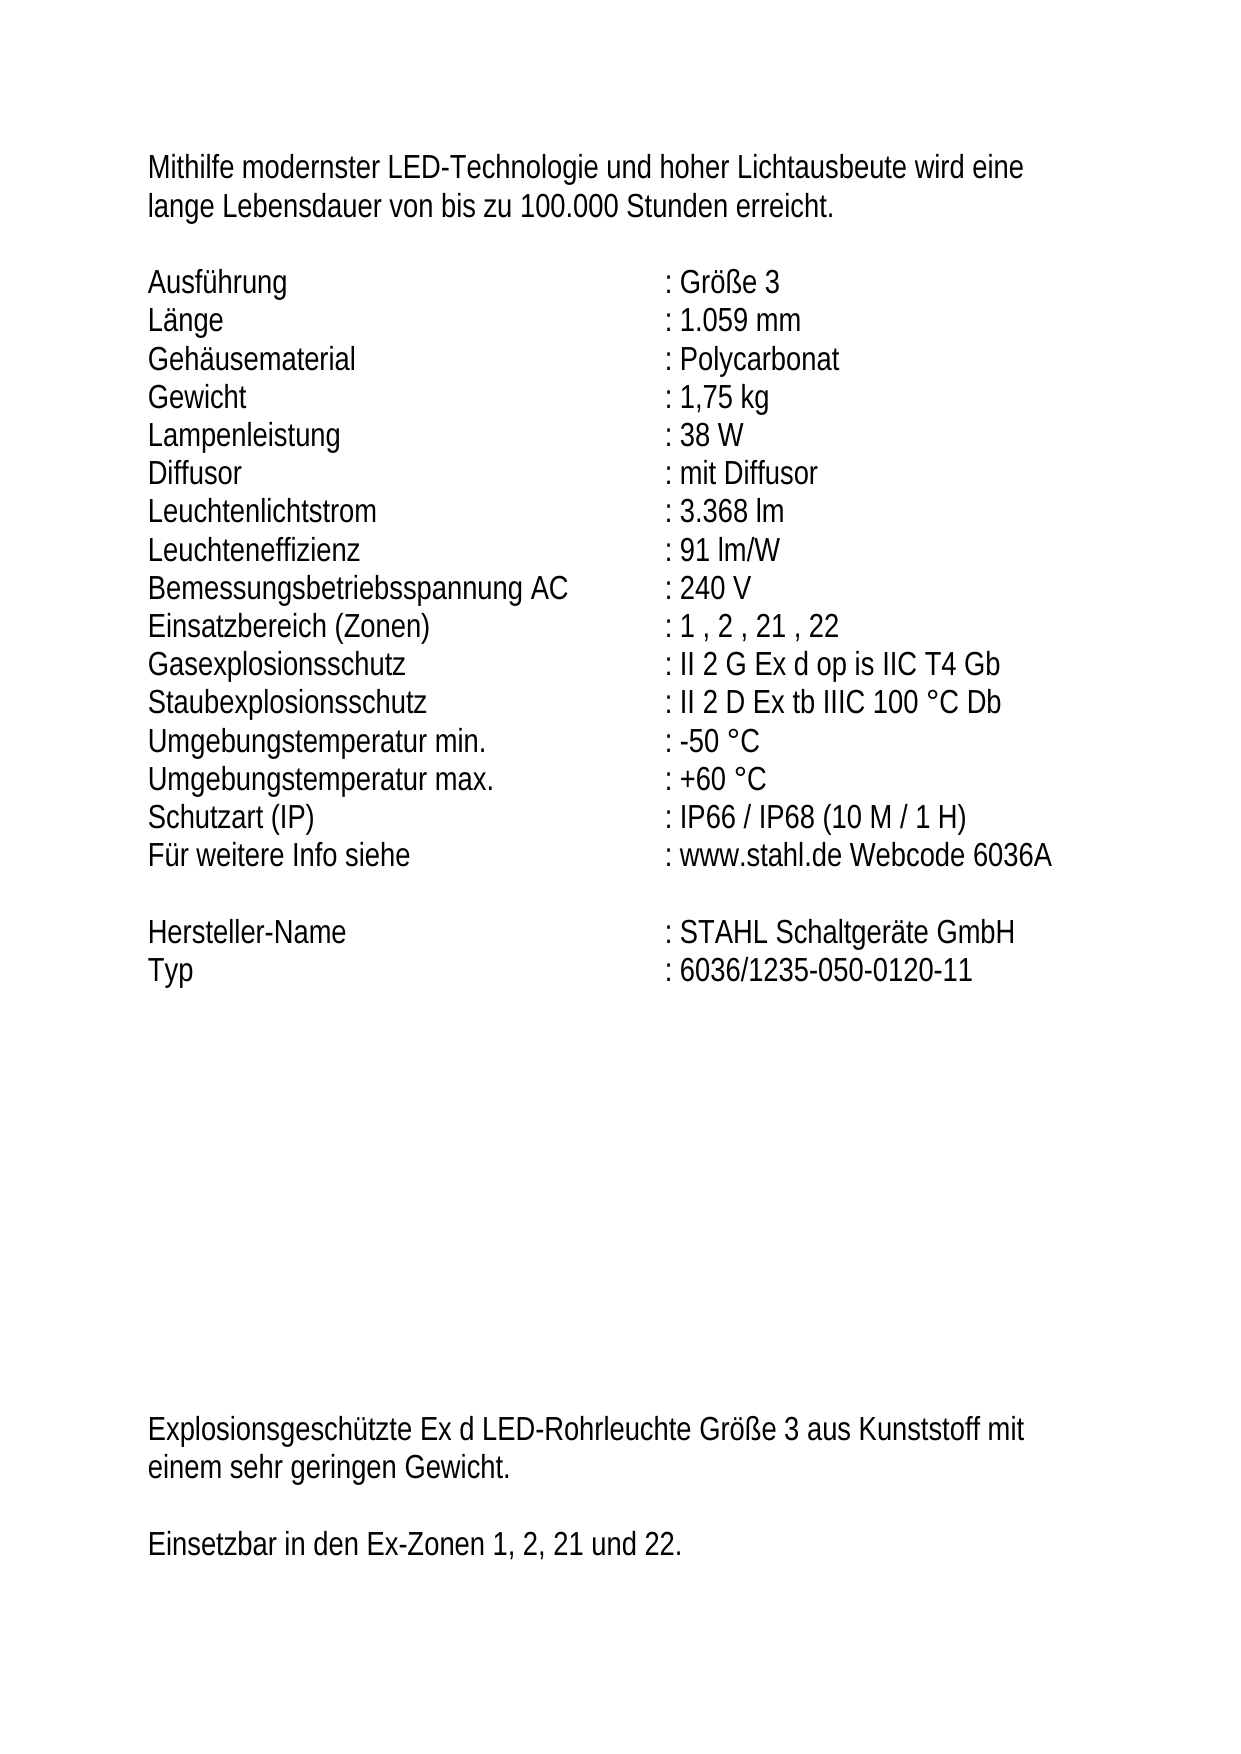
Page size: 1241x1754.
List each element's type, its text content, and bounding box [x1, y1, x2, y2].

text Umgebungstemperatur min. : -50 °C [148, 721, 1093, 759]
text Umgebungstemperatur max. : +60 °C [148, 759, 1093, 797]
text Lampenleistung : 38 W [148, 415, 1093, 453]
text Diffusor : mit Diffusor [148, 453, 1093, 492]
text Leuchteneffizienz : 91 lm/W [148, 530, 1093, 568]
text Gasexplosionsschutz : II 2 G Ex d op is IIC T4 Gb [148, 644, 1093, 683]
text Für weitere Info siehe : www.stahl.de Webcode 6036A [148, 836, 1093, 874]
text Explosionsgeschützte Ex d LED-Rohrleuchte Größe 3 aus Kunststoff mit einem sehr geringen Gewicht. [148, 1409, 1093, 1486]
text Gewicht : 1,75 kg [148, 377, 1093, 415]
text Mithilfe modernster LED-Technologie und hoher Lichtausbeute wird eine lange Lebensdauer von bis zu 100.000 Stunden erreicht. [148, 148, 1093, 224]
text Einsetzbar in den Ex-Zonen 1, 2, 21 und 22. [148, 1524, 1093, 1562]
text Hersteller-Name : STAHL Schaltgeräte GmbH [148, 912, 1093, 950]
text Typ : 6036/1235-050-0120-11 [148, 950, 1093, 989]
text Ausführung : Größe 3 [148, 262, 1093, 301]
text Leuchtenlichtstrom : 3.368 lm [148, 492, 1093, 530]
text Schutzart (IP) : IP66 / IP68 (10 M / 1 H) [148, 797, 1093, 836]
text Bemessungsbetriebsspannung AC : 240 V [148, 568, 1093, 606]
text Staubexplosionsschutz : II 2 D Ex tb IIIC 100 °C Db [148, 683, 1093, 721]
text Länge : 1.059 mm [148, 301, 1093, 339]
text Gehäusematerial : Polycarbonat [148, 339, 1093, 377]
text Einsatzbereich (Zonen) : 1 , 2 , 21 , 22 [148, 606, 1093, 644]
